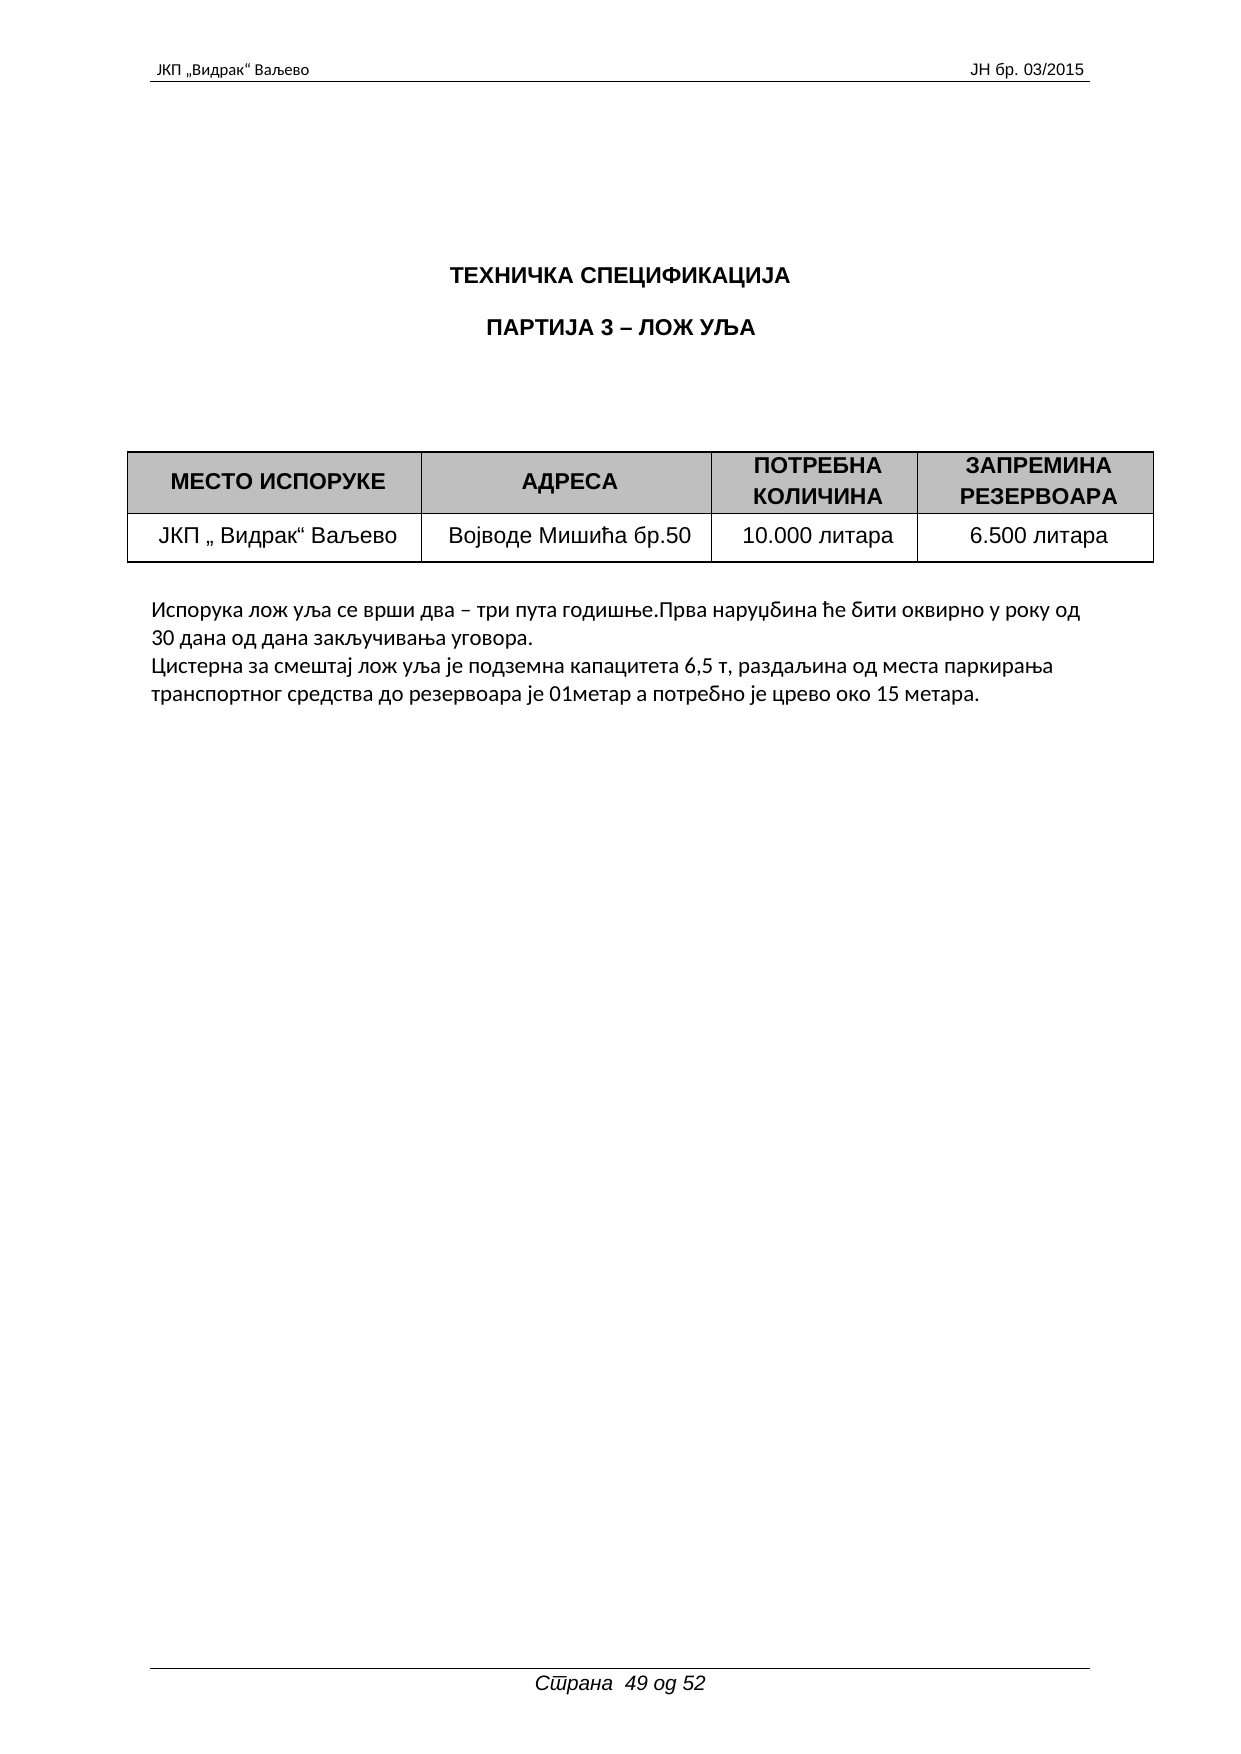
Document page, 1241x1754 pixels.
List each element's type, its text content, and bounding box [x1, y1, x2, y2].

table_cell Војводе Мишића бр.50 [422, 514, 711, 561]
text Цистерна за смештај лож уља је подземна капацитета 6,5 т, раздаљина од места паркирања транспортног средства до резервоара је 01метар а потребно је црево око 15 метара. [151, 651, 1092, 707]
table_header МЕСТО ИСПОРУКЕ [128, 453, 421, 513]
text ТЕХНИЧКА СПЕЦИФИКАЦИЈА [150, 262, 1090, 288]
table_cell ЈКП „ Видрак“ Ваљево [128, 514, 421, 561]
text Испорука лож уља се врши два – три пута годишње.Прва наруџбина ће бити оквирно у року од 30 дана од дана закључивања уговора. [151, 595, 1092, 651]
table_header ПОТРЕБНА КОЛИЧИНА [712, 453, 917, 513]
table_header АДРЕСА [422, 453, 711, 513]
text ПАРТИЈА 3 – ЛОЖ УЉА [150, 314, 1092, 341]
table_cell 6.500 литара [918, 514, 1153, 561]
table_header ЗАПРЕМИНА РЕЗЕРВОАРА [918, 453, 1153, 513]
table_cell 10.000 литара [712, 514, 917, 561]
